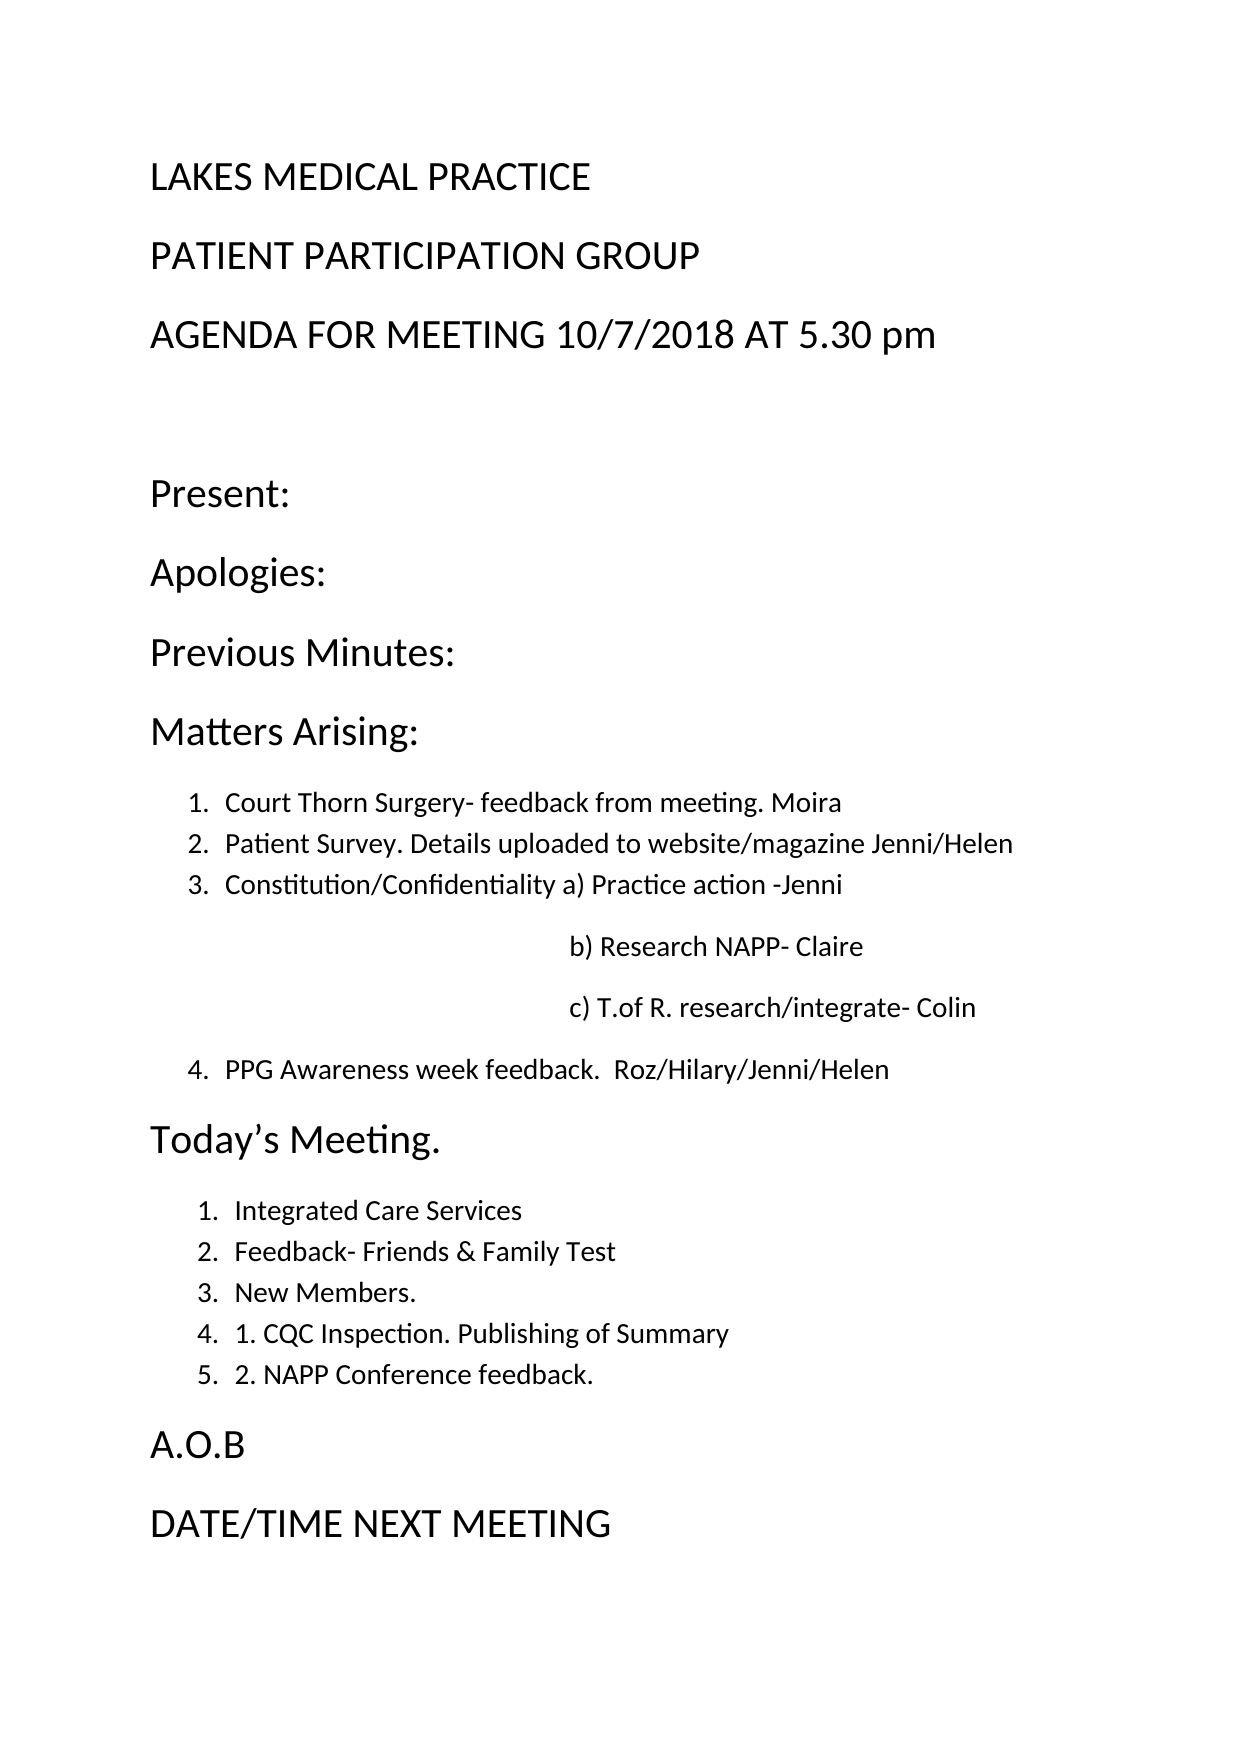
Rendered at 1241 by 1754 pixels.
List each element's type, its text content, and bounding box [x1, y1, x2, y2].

text b) Research NAPP- Claire [187, 928, 1090, 963]
text c) T.of R. research/integrate- Colin [187, 989, 1090, 1025]
text DATE/TIME NEXT MEETING [150, 1497, 1090, 1548]
text Present: [150, 467, 1090, 518]
list Integrated Care Services [197, 1192, 1090, 1228]
text Apologies: [150, 546, 1090, 597]
text LAKES MEDICAL PRACTICE [150, 150, 1090, 201]
list New Members. [197, 1274, 1090, 1310]
text Previous Minutes: [150, 626, 1090, 676]
list Court Thorn Surgery- feedback from meeting. Moira [187, 784, 1090, 820]
list Constitution/Confidentiality a) Practice action -Jenni [187, 866, 1090, 902]
text PATIENT PARTICIPATION GROUP [150, 229, 1090, 280]
text Today’s Meeting. [150, 1113, 1090, 1164]
list Patient Survey. Details uploaded to website/magazine Jenni/Helen [187, 825, 1090, 861]
list 1. CQC Inspection. Publishing of Summary [197, 1315, 1090, 1351]
text Matters Arising: [150, 705, 1090, 756]
list PPG Awareness week feedback. Roz/Hilary/Jenni/Helen [187, 1051, 1090, 1087]
text A.O.B [150, 1418, 1090, 1469]
text AGENDA FOR MEETING 10/7/2018 AT 5.30 pm [150, 308, 1090, 359]
list 2. NAPP Conference feedback. [197, 1356, 1090, 1392]
list Feedback- Friends & Family Test [197, 1233, 1090, 1269]
